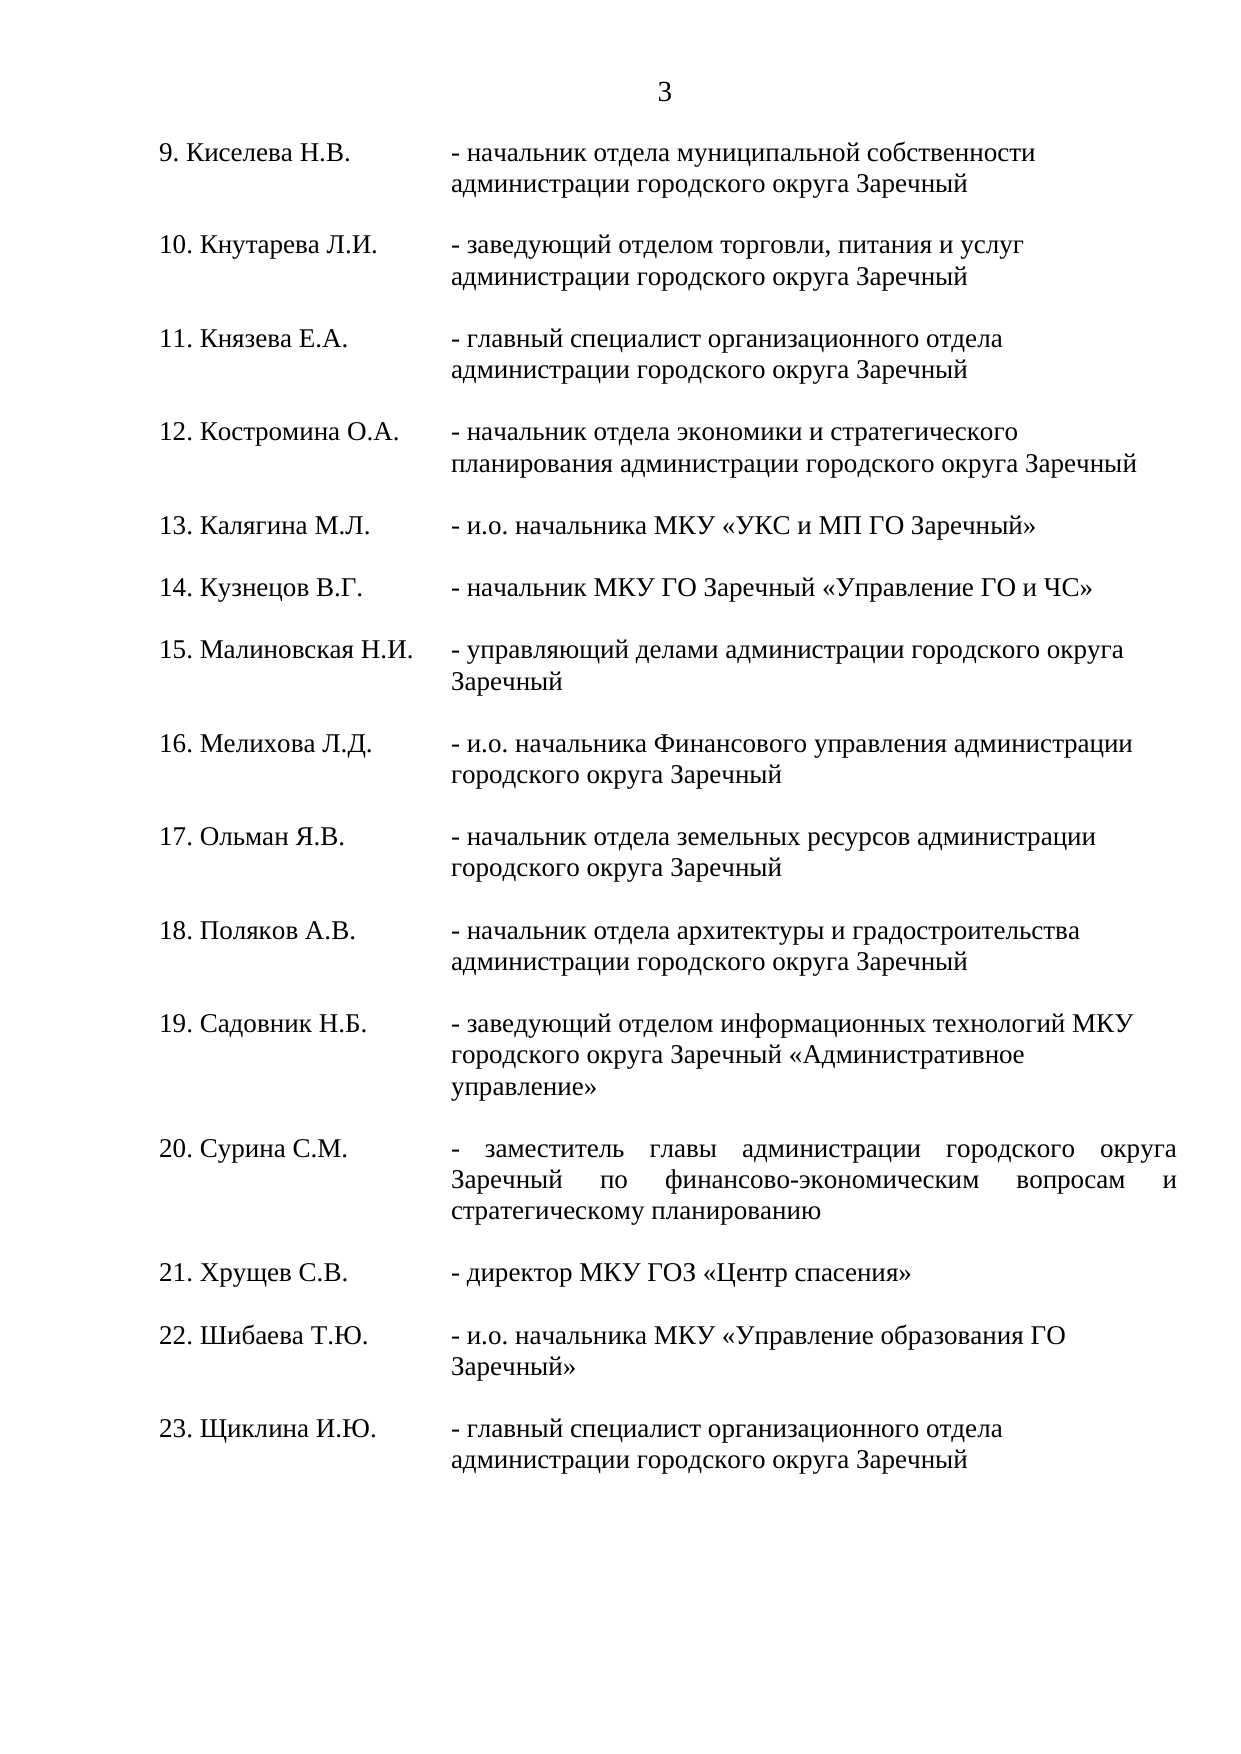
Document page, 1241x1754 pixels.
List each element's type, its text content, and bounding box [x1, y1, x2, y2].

table_cell - начальник отдела экономики и стратегического планирования администрации городского округа Заречный [440, 416, 1189, 509]
table_cell 17. Ольман Я.В. [148, 820, 439, 914]
table_cell 20. Сурина С.М. [148, 1132, 439, 1256]
table_cell 14. Кузнецов В.Г. [148, 571, 439, 633]
table_cell - заведующий отделом торговли, питания и услуг администрации городского округа Заречный [440, 229, 1189, 322]
table_cell 18. Поляков А.В. [148, 914, 439, 1007]
table_cell - и.о. начальника Финансового управления администрации городского округа Заречный [440, 727, 1189, 820]
table_cell 21. Хрущев С.В. [148, 1256, 439, 1319]
table_cell - и.о. начальника МКУ «Управление образования ГО Заречный» [440, 1319, 1189, 1412]
table_cell - главный специалист организационного отдела администрации городского округа Заречный [440, 322, 1189, 416]
table_cell 15. Малиновская Н.И. [148, 634, 439, 727]
table_cell - начальник отдела архитектуры и градостроительства администрации городского округа Заречный [440, 914, 1189, 1007]
table_cell 13. Калягина М.Л. [148, 509, 439, 571]
table_cell - главный специалист организационного отдела администрации городского округа Заречный [440, 1412, 1189, 1474]
table_cell - начальник отдела земельных ресурсов администрации городского округа Заречный [440, 820, 1189, 914]
table_cell 11. Князева Е.А. [148, 322, 439, 416]
table_cell - начальник отдела муниципальной собственности администрации городского округа Заречный [440, 136, 1189, 229]
table_cell 23. Щиклина И.Ю. [148, 1412, 439, 1474]
table_cell 22. Шибаева Т.Ю. [148, 1319, 439, 1412]
table_cell 9. Киселева Н.В. [148, 136, 439, 229]
table_cell - управляющий делами администрации городского округа Заречный [440, 634, 1189, 727]
table_cell 10. Кнутарева Л.И. [148, 229, 439, 322]
table_cell 19. Садовник Н.Б. [148, 1007, 439, 1132]
table_cell 12. Костромина О.А. [148, 416, 439, 509]
table_cell - заведующий отделом информационных технологий МКУ городского округа Заречный «Административное управление» [440, 1007, 1189, 1132]
table_cell - директор МКУ ГОЗ «Центр спасения» [440, 1256, 1189, 1319]
table_cell - и.о. начальника МКУ «УКС и МП ГО Заречный» [440, 509, 1189, 571]
table_cell 16. Мелихова Л.Д. [148, 727, 439, 820]
table_cell - заместитель главы администрации городского округа Заречный по финансово-экономическим вопросам и стратегическому планированию [440, 1132, 1189, 1256]
table_cell - начальник МКУ ГО Заречный «Управление ГО и ЧС» [440, 571, 1189, 633]
